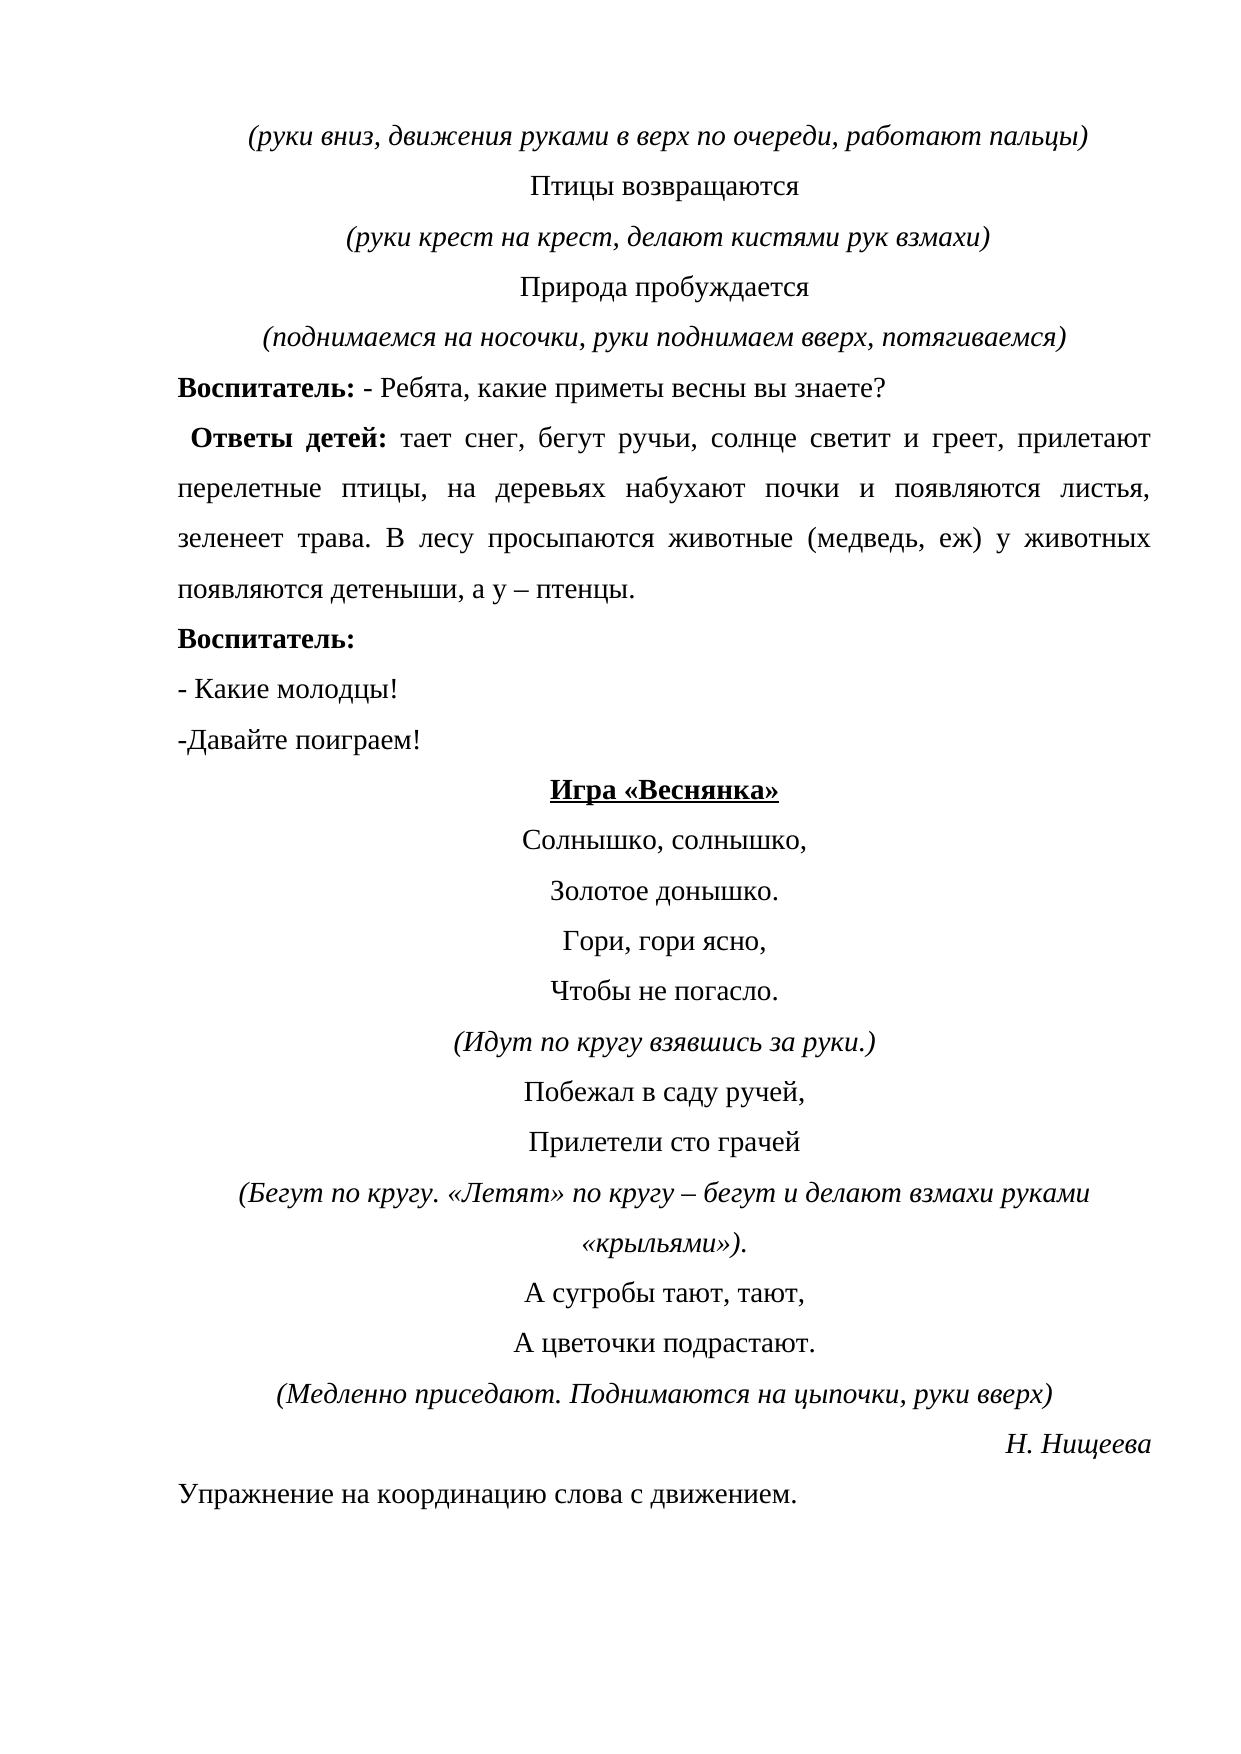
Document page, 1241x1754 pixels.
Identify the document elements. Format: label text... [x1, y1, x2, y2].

text Ответы детей: тает снег, бегут ручьи, солнце светит и греет, прилетают перелетные птицы, на деревьях набухают почки и появляются листья, зеленеет трава. В лесу просыпаются животные (медведь, еж) у животных появляются детеныши, а у – птенцы. [177, 420, 1152, 604]
text Чтобы не погасло. [177, 973, 1152, 1007]
text Н. Нищеева [177, 1426, 1152, 1460]
text А цветочки подрастают. [177, 1326, 1152, 1359]
text Прилетели сто грачей [177, 1124, 1152, 1158]
text (Идут по кругу взявшись за руки.) [177, 1024, 1152, 1057]
text Упражнение на координацию слова с движением. [177, 1477, 1152, 1510]
text Воспитатель: - Ребята, какие приметы весны вы знаете? [177, 370, 1152, 403]
text - Какие молодцы! [177, 672, 1152, 705]
text Золотое донышко. [177, 873, 1152, 906]
text А сугробы тают, тают, [177, 1275, 1152, 1309]
text Птицы возвращаются [177, 168, 1152, 202]
text -Давайте поиграем! [177, 722, 1152, 755]
text Игра «Веснянка» [177, 772, 1152, 806]
text (руки крест на крест, делают кистями рук взмахи) [177, 219, 1152, 252]
text (руки вниз, движения руками в верх по очереди, работают пальцы) [177, 118, 1152, 152]
text Гори, гори ясно, [177, 923, 1152, 957]
text Солнышко, солнышко, [177, 822, 1152, 856]
text Побежал в саду ручей, [177, 1074, 1152, 1108]
text (поднимаемся на носочки, руки поднимаем вверх, потягиваемся) [177, 319, 1152, 353]
text Природа пробуждается [177, 269, 1152, 303]
text Воспитатель: [177, 621, 1152, 655]
text (Медленно приседают. Поднимаются на цыпочки, руки вверх) [177, 1376, 1152, 1409]
text (Бегут по кругу. «Летят» по кругу – бегут и делают взмахи руками «крыльями»). [177, 1175, 1152, 1258]
